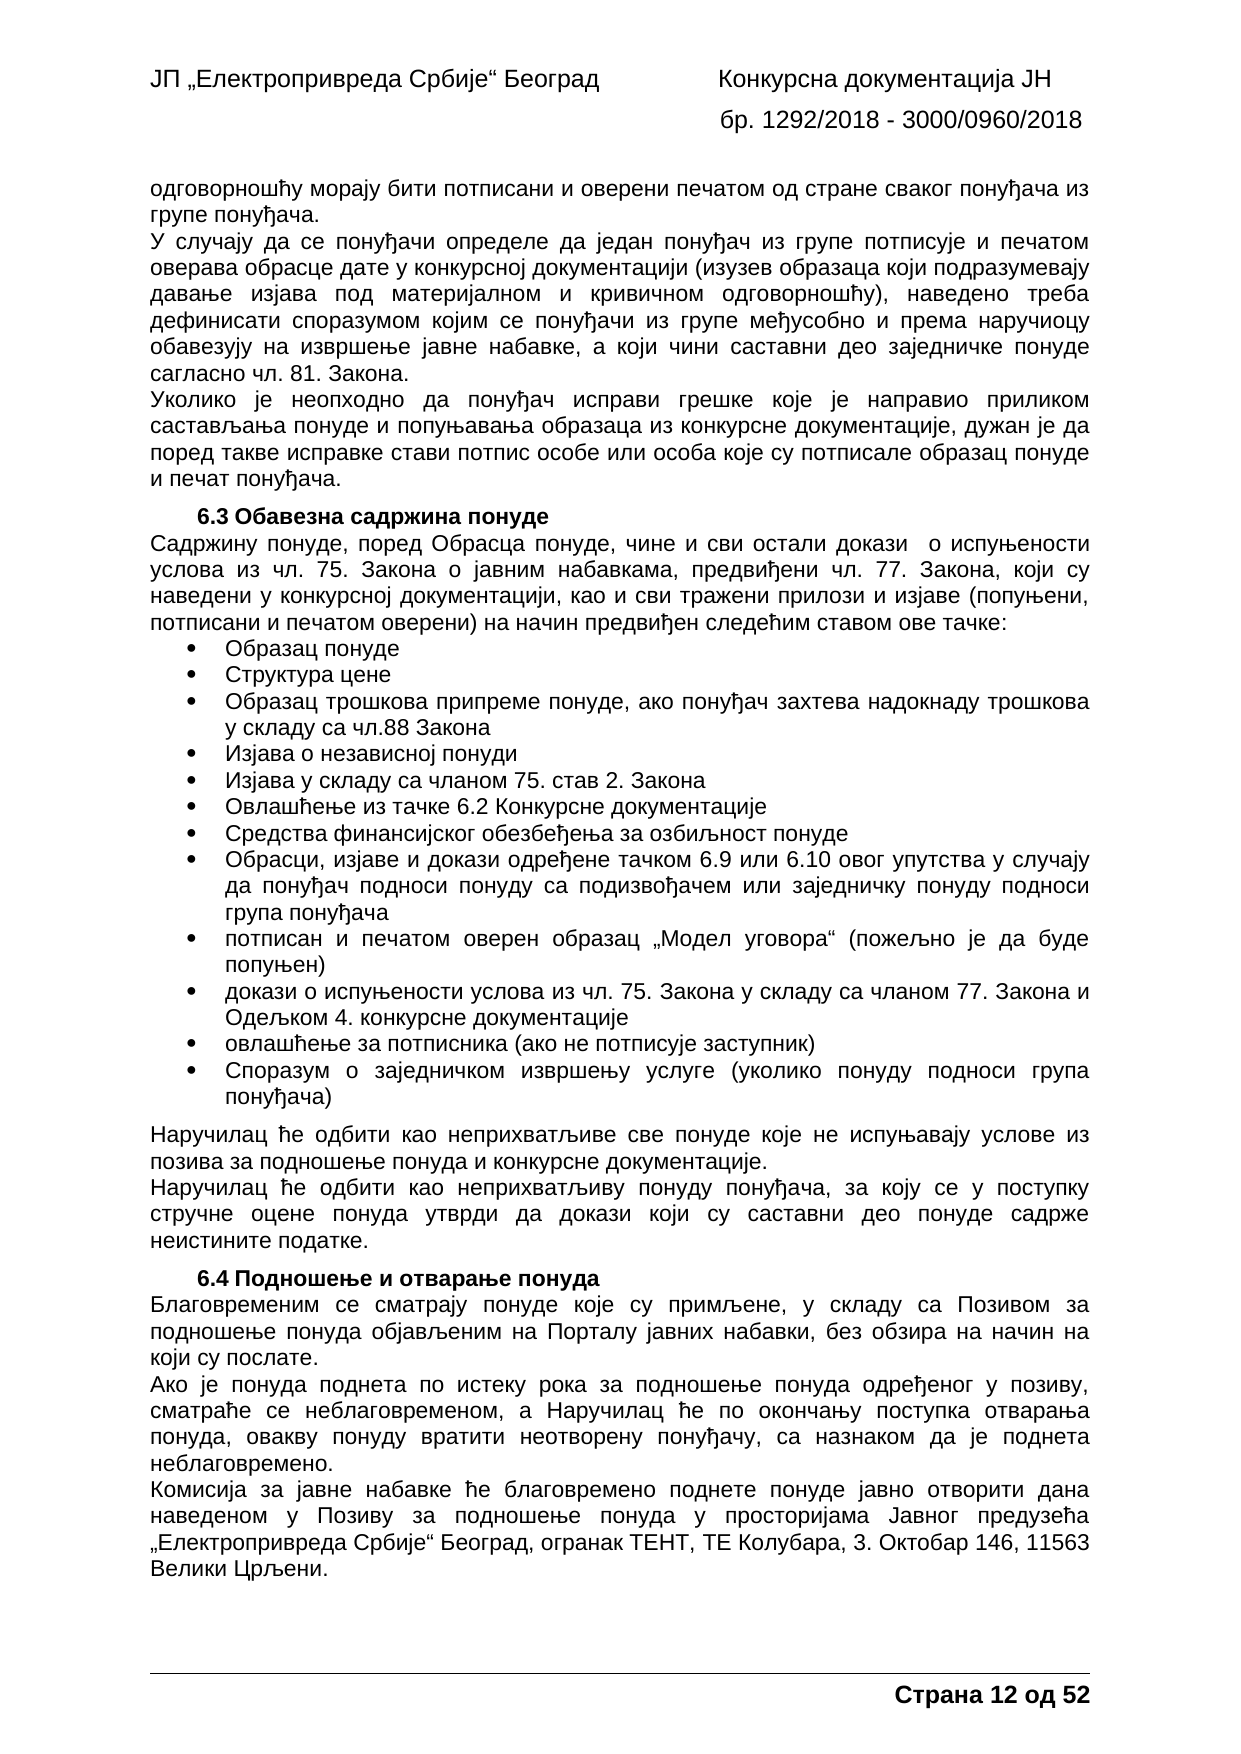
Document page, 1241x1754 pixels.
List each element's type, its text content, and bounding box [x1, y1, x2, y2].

text Комисија за јавне набавке ће благовремено поднете понуде јавно отворити дана наведеном у Позиву за подношење понуда у просторијама Јавног предузећа „Електропривреда Србије“ Београд, огранак ТЕНТ, ТЕ Колубара, 3. Октобар 146, 11563 Велики Црљени. [150, 1476, 1090, 1581]
text Средства финансијског обезбеђења за озбиљност понуде [187, 819, 1090, 846]
text докази о испуњености услова из чл. 75. Закона у складу са чланом 77. Закона и Одељком 4. конкурсне документације [187, 978, 1090, 1030]
text Благовременим се сматрају понуде које су примљене, у складу са Позивом за подношење понуда објављеним на Порталу јавних набавки, без обзира на начин на који су послате. [150, 1291, 1090, 1371]
text Споразум о заједничком извршењу услуге (уколико понуду подноси група понуђача) [187, 1057, 1090, 1109]
text Изјава о независној понуди [187, 740, 1090, 767]
text Обрасци, изјаве и докази одређене тачком 6.9 или 6.10 овог упутства у случају да понуђач подноси понуду са подизвођачем или заједничку понуду подноси група понуђача [187, 846, 1090, 925]
text Уколико је неопходно да понуђач исправи грешке које је направио приликом састављања понуде и попуњавања образаца из конкурсне документације, дужан је да поред такве исправке стави потпис особе или особа које су потписале образац понуде и печат понуђача. [150, 386, 1090, 491]
text овлашћење за потписника (ако не потписује заступник) [187, 1030, 1090, 1057]
text потписан и печатом оверен образац „Модел уговора“ (пожељно је да буде попуњен) [187, 925, 1090, 978]
text Наручилац ће одбити као неприхватљиве све понуде које не испуњавају услове из позива за подношење понуда и конкурсне документације. [150, 1121, 1090, 1174]
text Образац понуде [187, 635, 1090, 661]
list Обавезна садржина понуде [197, 503, 1090, 529]
text Овлашћење из тачке 6.2 Конкурсне документације [187, 793, 1090, 819]
list Подношење и отварање понуда [197, 1265, 1090, 1291]
text Ако је понуда поднета по истеку рока за подношење понуда одређеног у позиву, сматраће се неблаговременом, а Наручилац ће по окончању поступка отварања понуда, овакву понуду вратити неотворену понуђачу, са назнаком да је поднета неблаговремено. [150, 1371, 1090, 1476]
text У случају да се понуђачи определе да један понуђач из групе потписује и печатом оверава обрасце дате у конкурсној документацији (изузев образаца који подразумевају давање изјава под материјалном и кривичном одговорношћу), наведено треба дефинисати споразумом којим се понуђачи из групе међусобно и према наручиоцу обавезују на извршење јавне набавке, а који чини саставни део заједничке понуде сагласно чл. 81. Закона. [150, 228, 1090, 386]
text Образац трошкова припреме понуде, ако понуђач захтева надокнаду трошкова у складу са чл.88 Закона [187, 688, 1090, 740]
text Садржину понуде, поред Обрасца понуде, чине и сви остали докази о испуњености услова из чл. 75. Закона о јавним набавкама, предвиђени чл. 77. Закона, који су наведени у конкурсној документацији, као и сви тражени прилози и изјаве (попуњени, потписани и печатом оверени) на начин предвиђен следећим ставом ове тачке: [150, 529, 1090, 635]
text Структура цене [187, 661, 1090, 688]
text Изјава у складу са чланом 75. став 2. Закона [187, 767, 1090, 793]
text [150, 175, 1090, 228]
text Наручилац ће одбити као неприхватљиву понуду понуђача, за коју се у поступку стручне оцене понуда утврди да докази који су саставни део понуде садрже неистините податке. [150, 1174, 1090, 1253]
